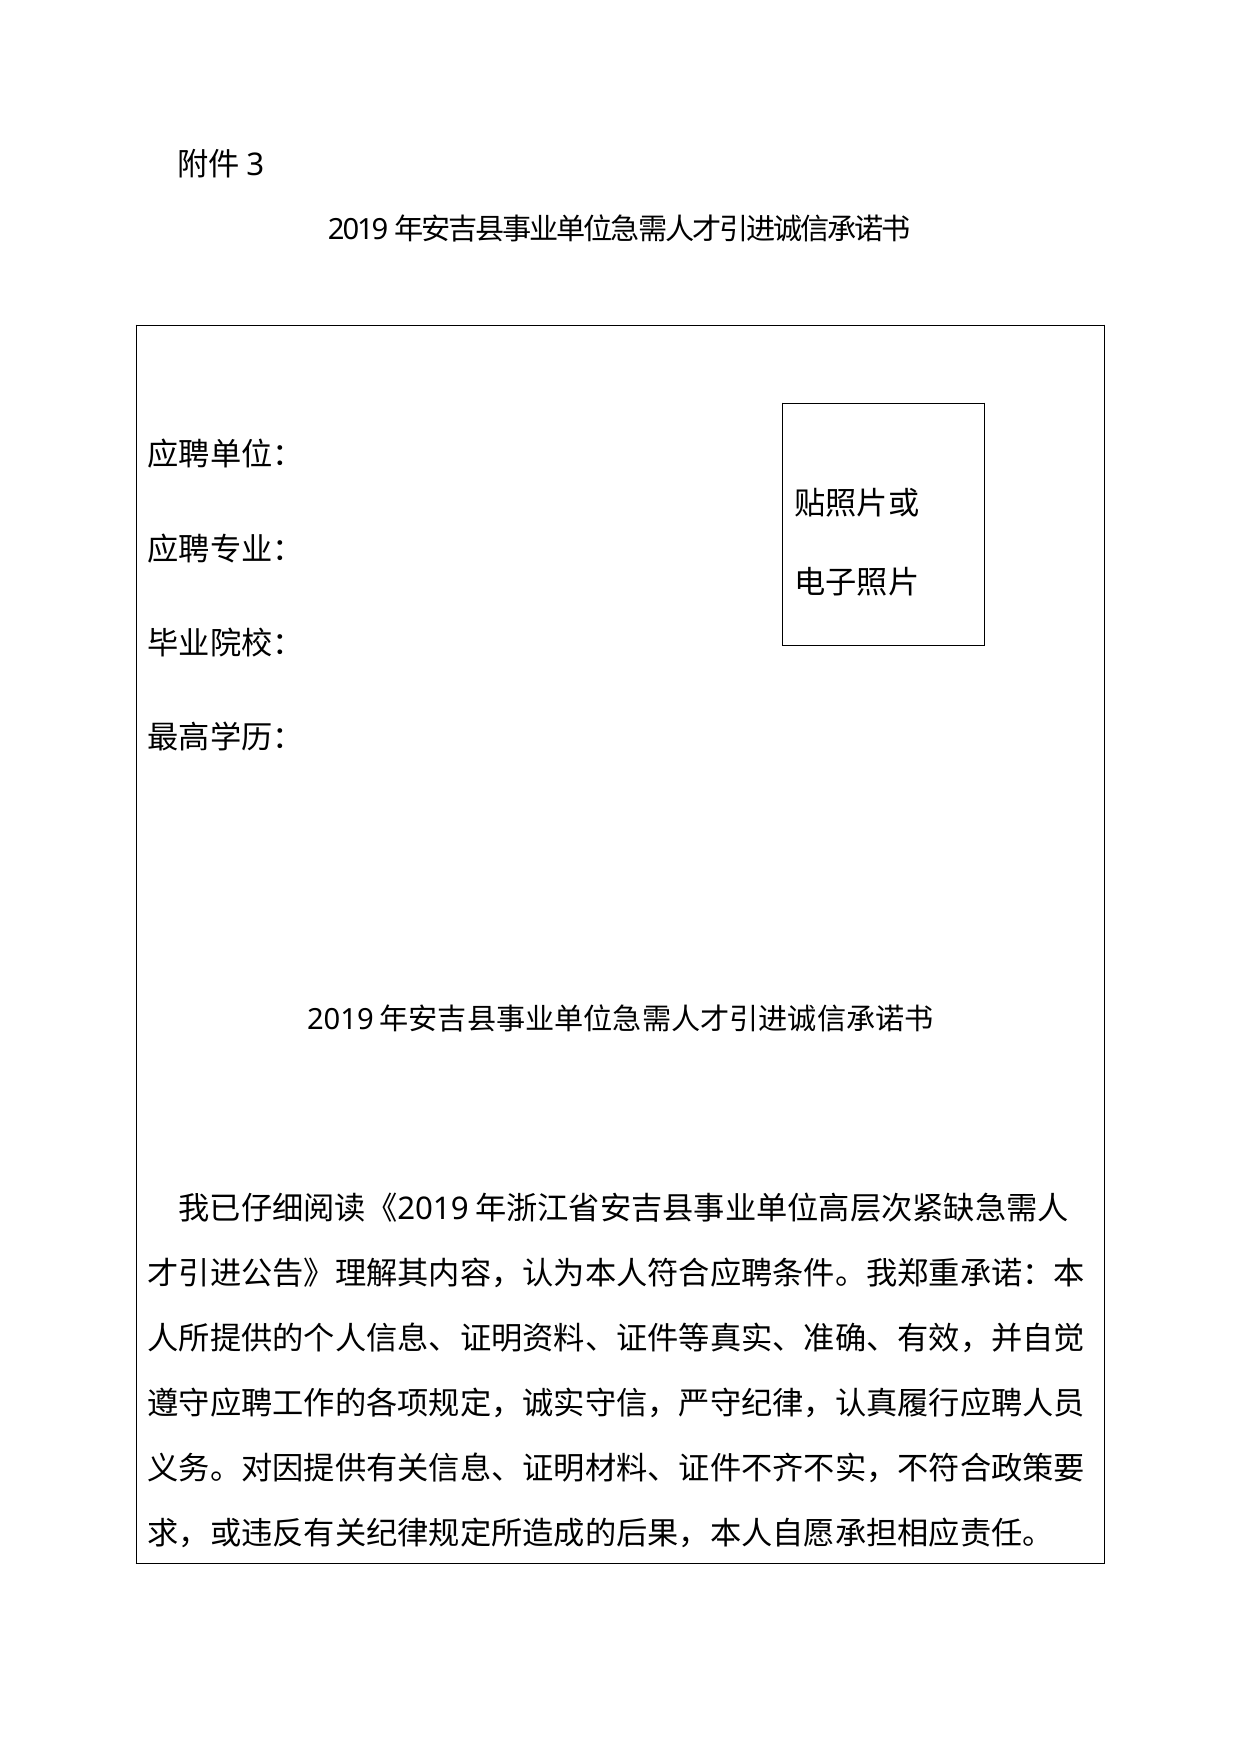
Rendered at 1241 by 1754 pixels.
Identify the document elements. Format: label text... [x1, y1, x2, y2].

text 2019年安吉县事业单位急需人才引进诚信承诺书 [177, 194, 1063, 259]
text 附件3 [177, 129, 1063, 194]
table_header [137, 326, 1104, 1563]
